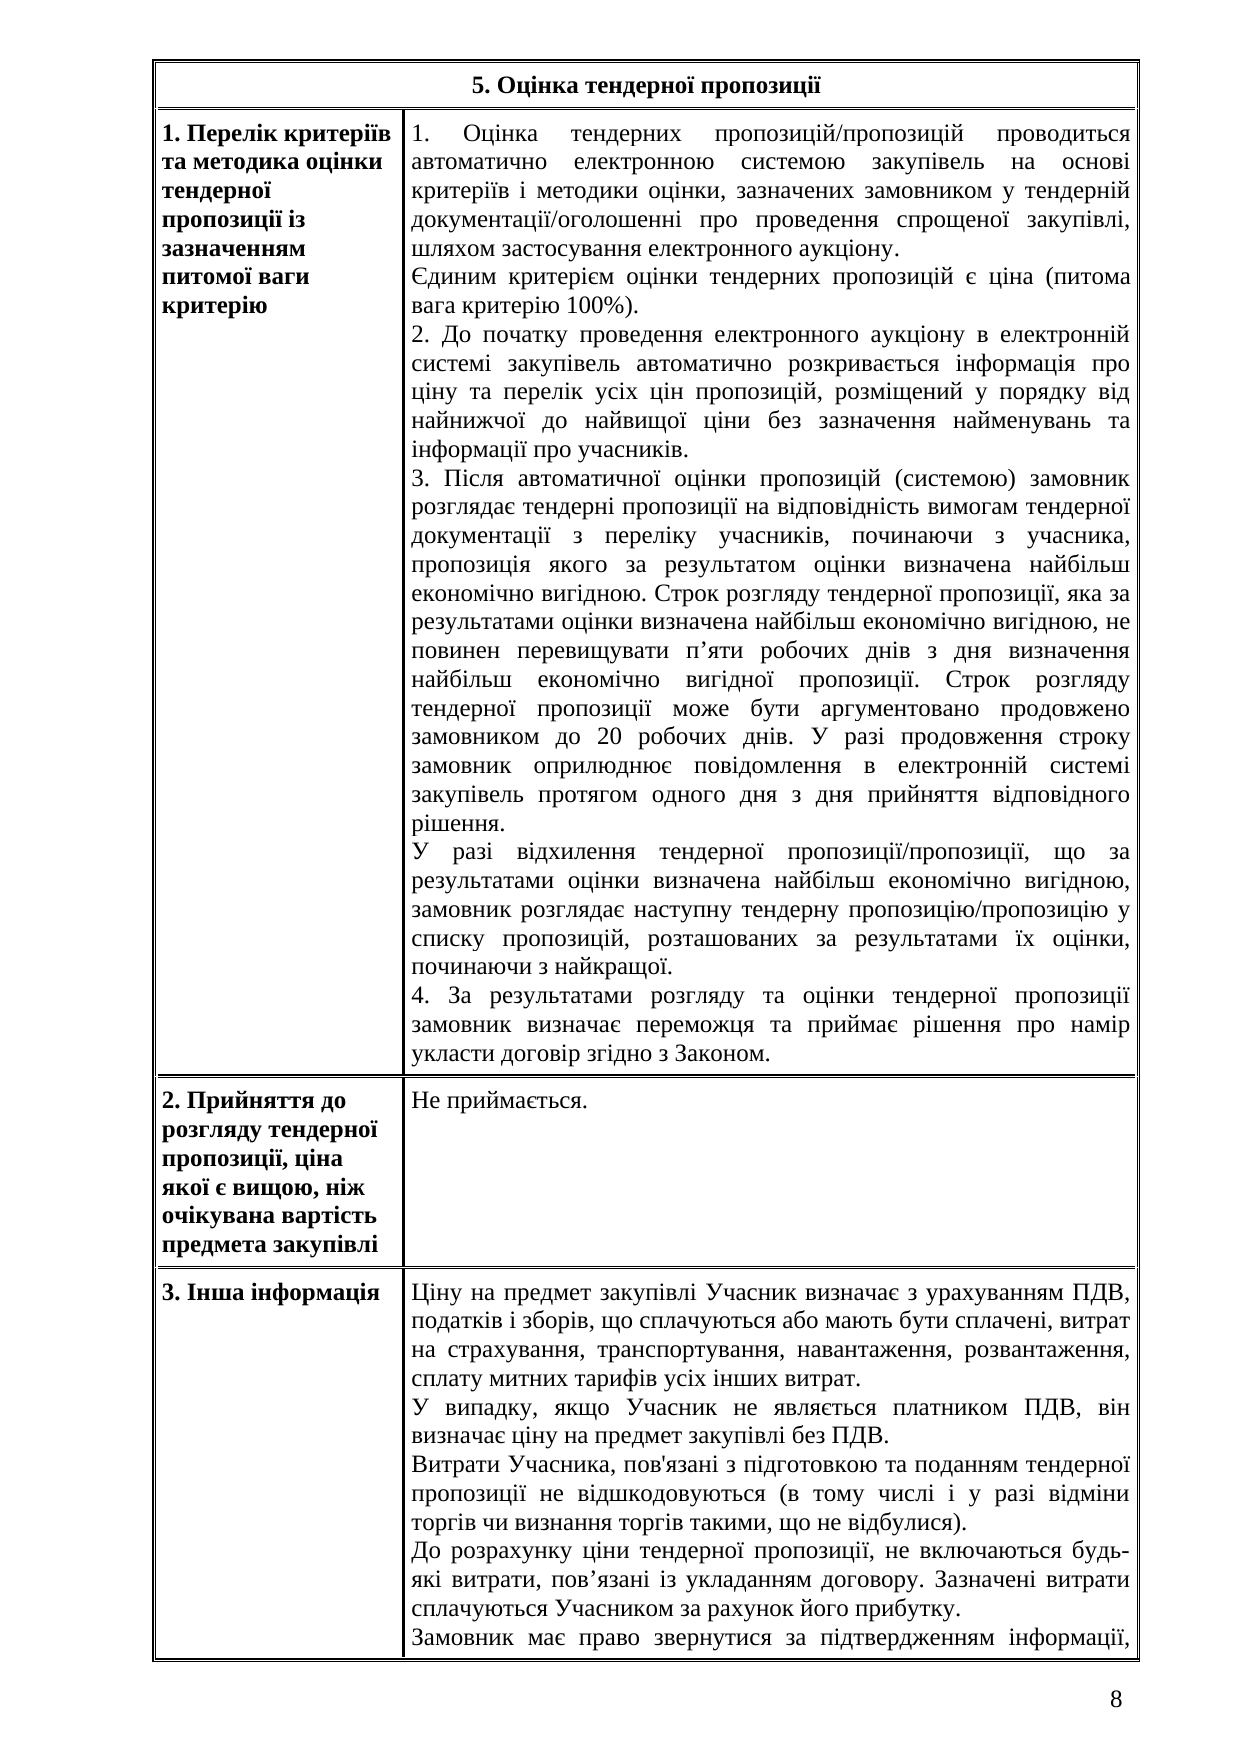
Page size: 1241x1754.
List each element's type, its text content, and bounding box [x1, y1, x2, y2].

table_cell 3. Інша інформація [154, 1266, 403, 1658]
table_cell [403, 1266, 1138, 1658]
table_cell 2. Прийняття до розгляду тендерної пропозиції, ціна якої є вищою, ніж очікувана вартість предмета закупівлі [156, 1074, 402, 1266]
table_cell 1. Перелік критеріїв та методика оцінки тендерної пропозиції із зазначенням питомої ваги критерію [154, 107, 403, 1074]
table_cell Не приймається. [405, 1074, 1137, 1266]
table_cell 5. Оцінка тендерної пропозиції [156, 63, 1137, 107]
table_cell 1. Оцінка тендерних пропозицій/пропозицій проводиться автоматично електронною системою закупівель на основі критеріїв і методики оцінки, зазначених замовником у тендерній документації/оголошенні про проведення спрощеної закупівлі, шляхом застосування електронного аукціону. Єдиним критерієм оцінки тендерних пропозицій є ціна (питома вага критерію 100%). 2. До початку проведення електронного аукціону в електронній системі закупівель автоматично розкривається інформація про ціну та перелік усіх цін пропозицій, розміщений у порядку від найнижчої до найвищої ціни без зазначення найменувань та інформації про учасників. 3. Після автоматичної оцінки пропозицій (системою) замовник розглядає тендерні пропозиції на відповідність вимогам тендерної документації з переліку учасників, починаючи з учасника, пропозиція якого за результатом оцінки визначена найбільш економічно вигідною. Строк розгляду тендерної пропозиції, яка за результатами оцінки визначена найбільш економічно вигідною, не повинен перевищувати п’яти робочих днів з дня визначення найбільш економічно вигідної пропозиції. Строк розгляду тендерної пропозиції може бути аргументовано продовжено замовником до 20 робочих днів. У разі продовження строку замовник оприлюднює повідомлення в електронній системі закупівель протягом одного дня з дня прийняття відповідного рішення. У разі відхилення тендерної пропозиції/пропозиції, що за результатами оцінки визначена найбільш економічно вигідною, замовник розглядає наступну тендерну пропозицію/пропозицію у списку пропозицій, розташованих за результатами їх оцінки, починаючи з найкращої. 4. За результатами розгляду та оцінки тендерної пропозиції замовник визначає переможця та приймає рішення про намір укласти договір згідно з Законом. [403, 107, 1138, 1074]
